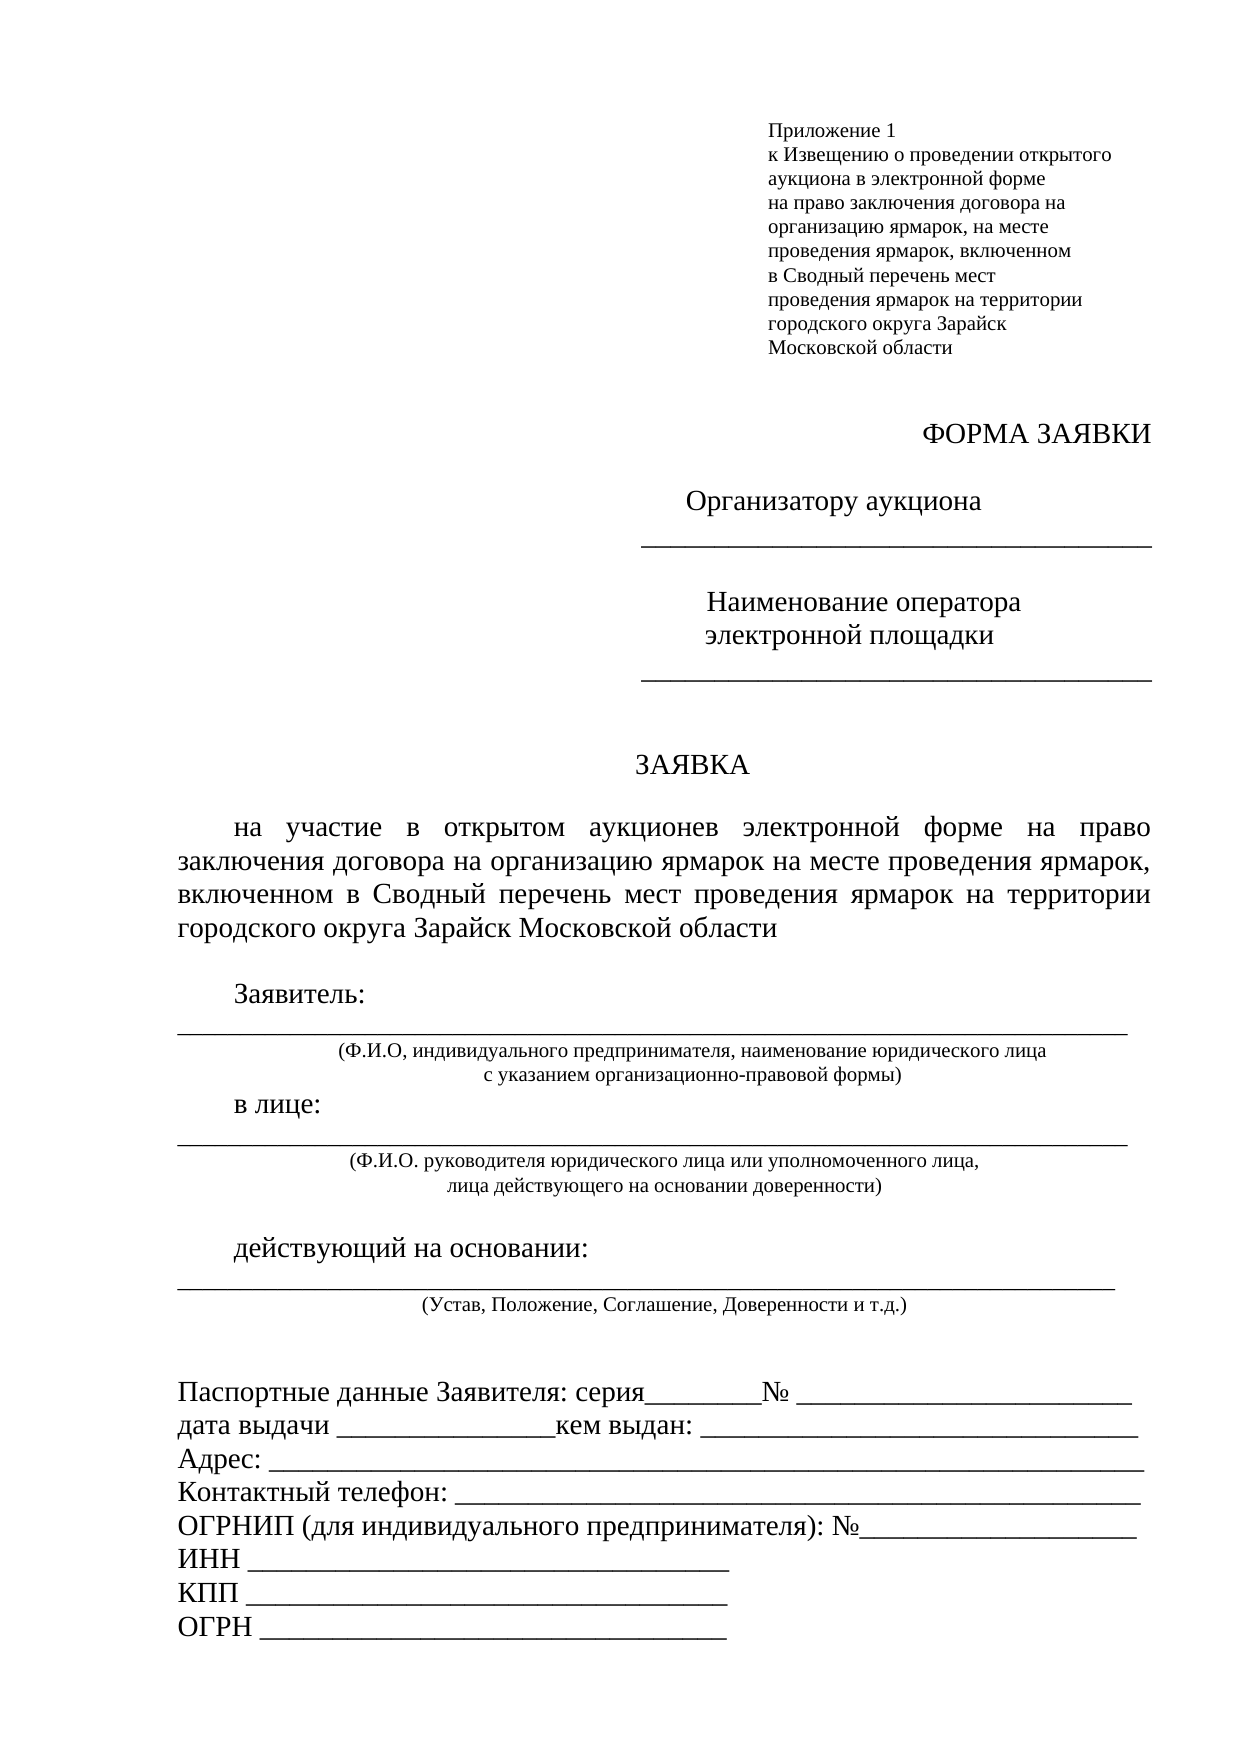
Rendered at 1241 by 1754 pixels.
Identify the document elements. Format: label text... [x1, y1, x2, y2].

text Адрес: ____________________________________________________________ [177, 1441, 1152, 1474]
text электронной площадки [177, 617, 1152, 651]
text в Сводный перечень мест [177, 262, 1152, 287]
text ___________________________________ [177, 651, 1152, 684]
text ИНН _________________________________ [177, 1542, 1152, 1575]
text в лице: [177, 1086, 1152, 1120]
text на право заключения договора на [177, 190, 1152, 214]
text ___________________________________ [177, 517, 1152, 550]
text к Извещению о проведении открытого [177, 142, 1152, 166]
text дата выдачи _______________кем выдан: ______________________________ [177, 1407, 1152, 1441]
text Приложение 1 [177, 118, 1152, 142]
text (Устав, Положение, Соглашение, Доверенности и т.д.) [177, 1292, 1152, 1316]
text КПП _________________________________ [177, 1575, 1152, 1609]
text аукциона в электронной форме [177, 166, 1152, 190]
text (Ф.И.О, индивидуального предпринимателя, наименование юридического лица [177, 1038, 1152, 1062]
text Московской области [177, 335, 1152, 359]
text организацию ярмарок, на месте [177, 214, 1152, 238]
text ФОРМА ЗАЯВКИ [177, 416, 1152, 450]
text ОГРН ________________________________ [177, 1609, 1152, 1642]
text на участие в открытом аукционев электронной форме на право заключения договора на организацию ярмарок на месте проведения ярмарок, включенном в Сводный перечень мест проведения ярмарок на территории городского округа Зарайск Московской области [177, 809, 1152, 943]
text городского округа Зарайск [177, 311, 1152, 335]
text ___________________________________________________________________________ [177, 1264, 1152, 1292]
text лица действующего на основании доверенности) [177, 1172, 1152, 1197]
text Контактный телефон: _______________________________________________ [177, 1474, 1152, 1508]
text Паспортные данные Заявителя: серия________№ _______________________ [177, 1374, 1152, 1407]
text проведения ярмарок на территории [177, 287, 1152, 311]
text действующий на основании: [177, 1230, 1152, 1264]
text с указанием организационно-правовой формы) [177, 1062, 1152, 1086]
text ОГРНИП (для индивидуального предпринимателя): №___________________ [177, 1508, 1152, 1542]
text Наименование оператора [177, 584, 1152, 617]
text проведения ярмарок, включенном [177, 238, 1152, 262]
text (Ф.И.О. руководителя юридического лица или уполномоченного лица, [177, 1148, 1152, 1172]
text ЗАЯВКА [177, 747, 1152, 780]
text ____________________________________________________________________________ [177, 1120, 1152, 1148]
text Заявитель: ____________________________________________________________________________ [177, 976, 1152, 1038]
text Организатору аукциона [177, 483, 1152, 517]
